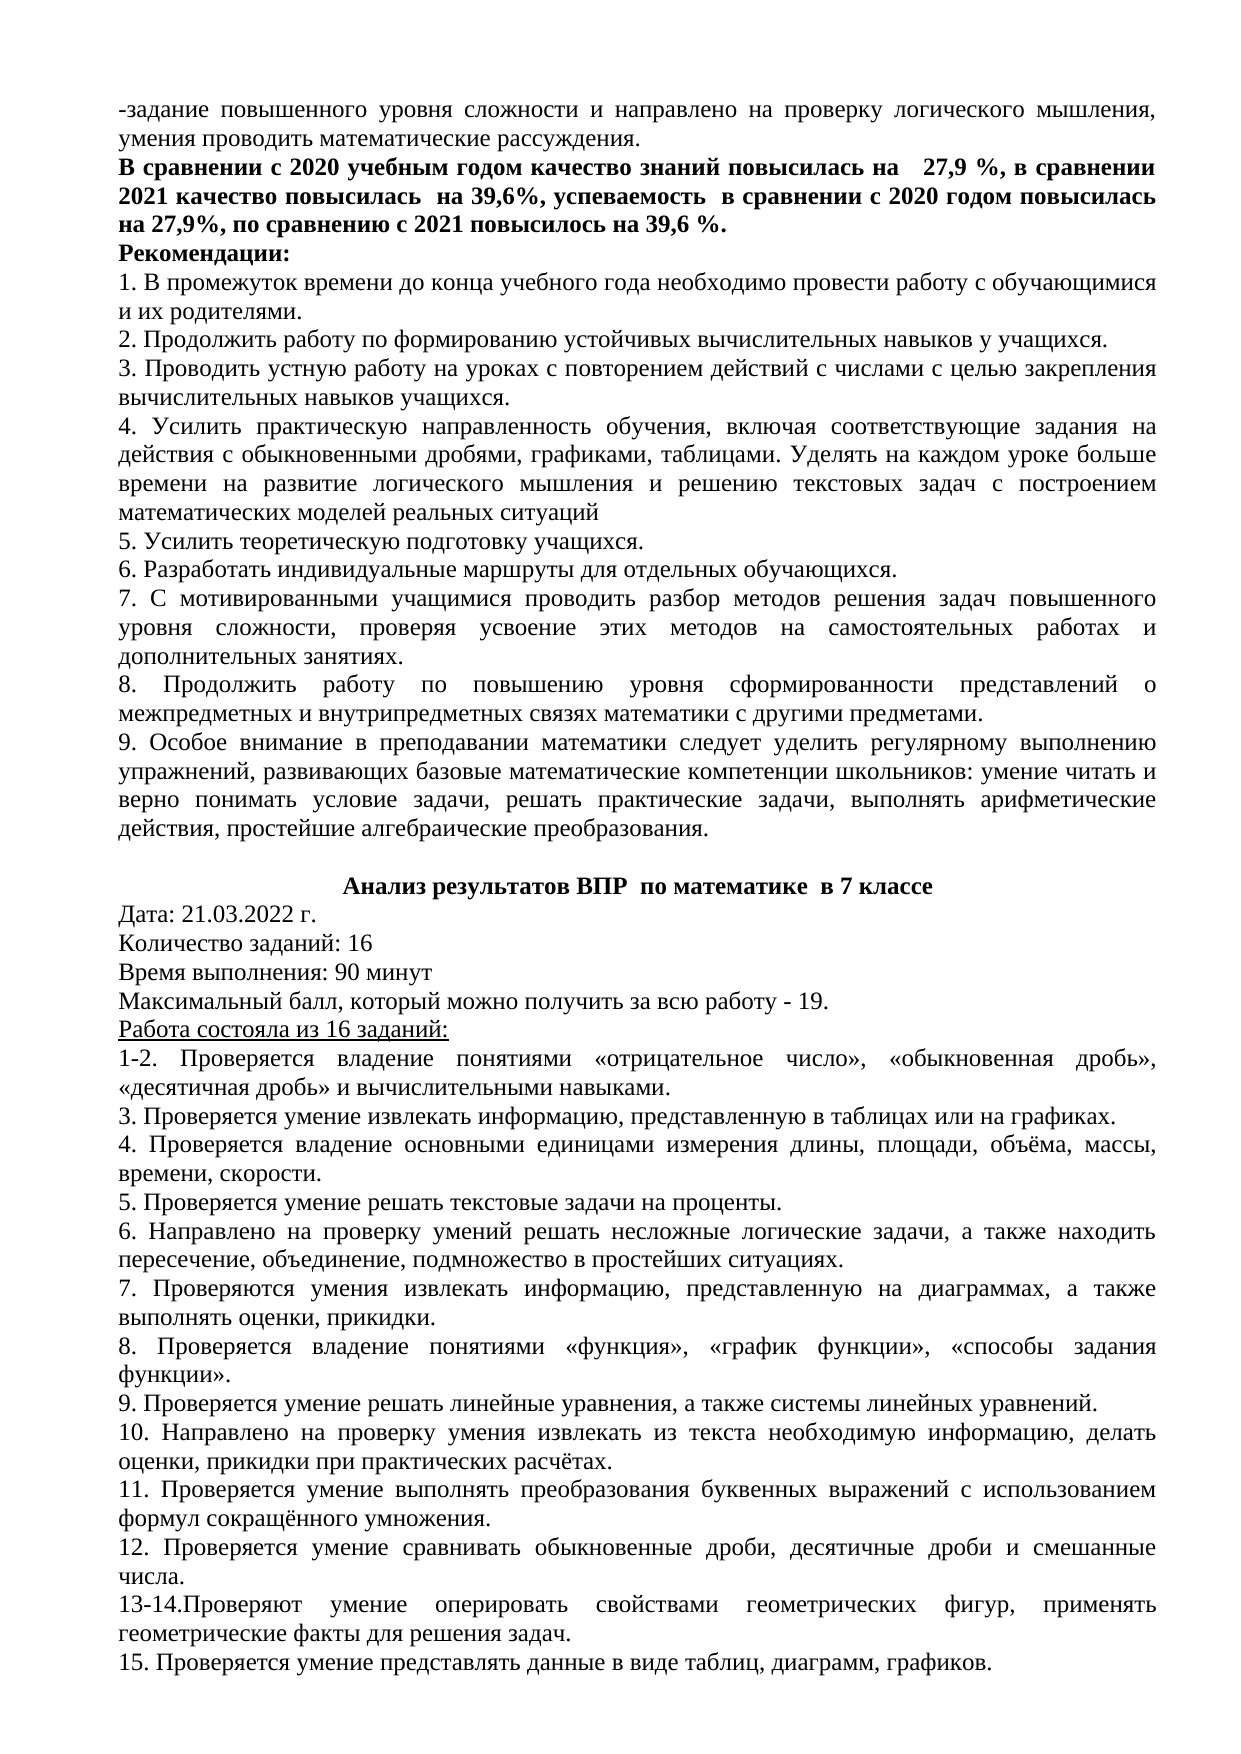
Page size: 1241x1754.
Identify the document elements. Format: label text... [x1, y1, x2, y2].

text 4. Проверяется владение основными единицами измерения длины, площади, объёма, массы, времени, скорости. [118, 1129, 1157, 1187]
text 9. Проверяется умение решать линейные уравнения, а также системы линейных уравнений. [118, 1388, 1157, 1417]
text 13-14.Проверяют умение оперировать свойствами геометрических фигур, применять геометрические факты для решения задач. [118, 1589, 1157, 1647]
text 3. Проводить устную работу на уроках с повторением действий с числами с целью закрепления вычислительных навыков учащихся. [118, 353, 1157, 411]
text 2. Продолжить работу по формированию устойчивых вычислительных навыков у учащихся. [118, 324, 1157, 353]
text 6. Разработать индивидуальные маршруты для отдельных обучающихся. [118, 554, 1157, 583]
text -задание повышенного уровня сложности и направлено на проверку логического мышления, умения проводить математические рассуждения. [118, 94, 1157, 152]
text 11. Проверяется умение выполнять преобразования буквенных выражений с использованием формул сокращённого умножения. [118, 1474, 1157, 1532]
text 3. Проверяется умение извлекать информацию, представленную в таблицах или на графиках. [118, 1101, 1157, 1129]
text 1-2. Проверяется владение понятиями «отрицательное число», «обыкновенная дробь», «десятичная дробь» и вычислительными навыками. [118, 1043, 1157, 1101]
text 7. Проверяются умения извлекать информацию, представленную на диаграммах, а также выполнять оценки, прикидки. [118, 1273, 1157, 1331]
text В сравнении с 2020 учебным годом качество знаний повысилась на 27,9 %, в сравнении 2021 качество повысилась на 39,6%, успеваемость в сравнении с 2020 годом повысилась на 27,9%, по сравнению с 2021 повысилось на 39,6 %. [118, 152, 1157, 238]
text 8. Продолжить работу по повышению уровня сформированности представлений о межпредметных и внутрипредметных связях математики с другими предметами. [118, 669, 1157, 727]
text 6. Направлено на проверку умений решать несложные логические задачи, а также находить пересечение, объединение, подмножество в простейших ситуациях. [118, 1216, 1157, 1273]
text Дата: 21.03.2022 г. [118, 899, 1157, 928]
text 8. Проверяется владение понятиями «функция», «график функции», «способы задания функции». [118, 1331, 1157, 1388]
text 1. В промежуток времени до конца учебного года необходимо провести работу с обучающимися и их родителями. [118, 267, 1157, 324]
text Анализ результатов ВПР по математике в 7 классе [118, 871, 1157, 899]
text 5. Усилить теоретическую подготовку учащихся. [118, 526, 1157, 554]
text 12. Проверяется умение сравнивать обыкновенные дроби, десятичные дроби и смешанные числа. [118, 1532, 1157, 1589]
text 9. Особое внимание в преподавании математики следует уделить регулярному выполнению упражнений, развивающих базовые математические компетенции школьников: умение читать и верно понимать условие задачи, решать практические задачи, выполнять арифметические действия, простейшие алгебраические преобразования. [118, 727, 1157, 842]
text Время выполнения: 90 минут [118, 957, 1157, 986]
text 10. Направлено на проверку умения извлекать из текста необходимую информацию, делать оценки, прикидки при практических расчётах. [118, 1417, 1157, 1474]
text 15. Проверяется умение представлять данные в виде таблиц, диаграмм, графиков. [118, 1647, 1157, 1676]
text Рекомендации: [118, 238, 1157, 267]
text 4. Усилить практическую направленность обучения, включая соответствующие задания на действия с обыкновенными дробями, графиками, таблицами. Уделять на каждом уроке больше времени на развитие логического мышления и решению текстовых задач с построением математических моделей реальных ситуаций [118, 411, 1157, 526]
text 5. Проверяется умение решать текстовые задачи на проценты. [118, 1187, 1157, 1216]
text Работа состояла из 16 заданий: [118, 1014, 1157, 1043]
text Количество заданий: 16 [118, 928, 1157, 957]
text 7. С мотивированными учащимися проводить разбор методов решения задач повышенного уровня сложности, проверяя усвоение этих методов на самостоятельных работах и дополнительных занятиях. [118, 583, 1157, 669]
text Максимальный балл, который можно получить за всю работу - 19. [118, 986, 1157, 1014]
